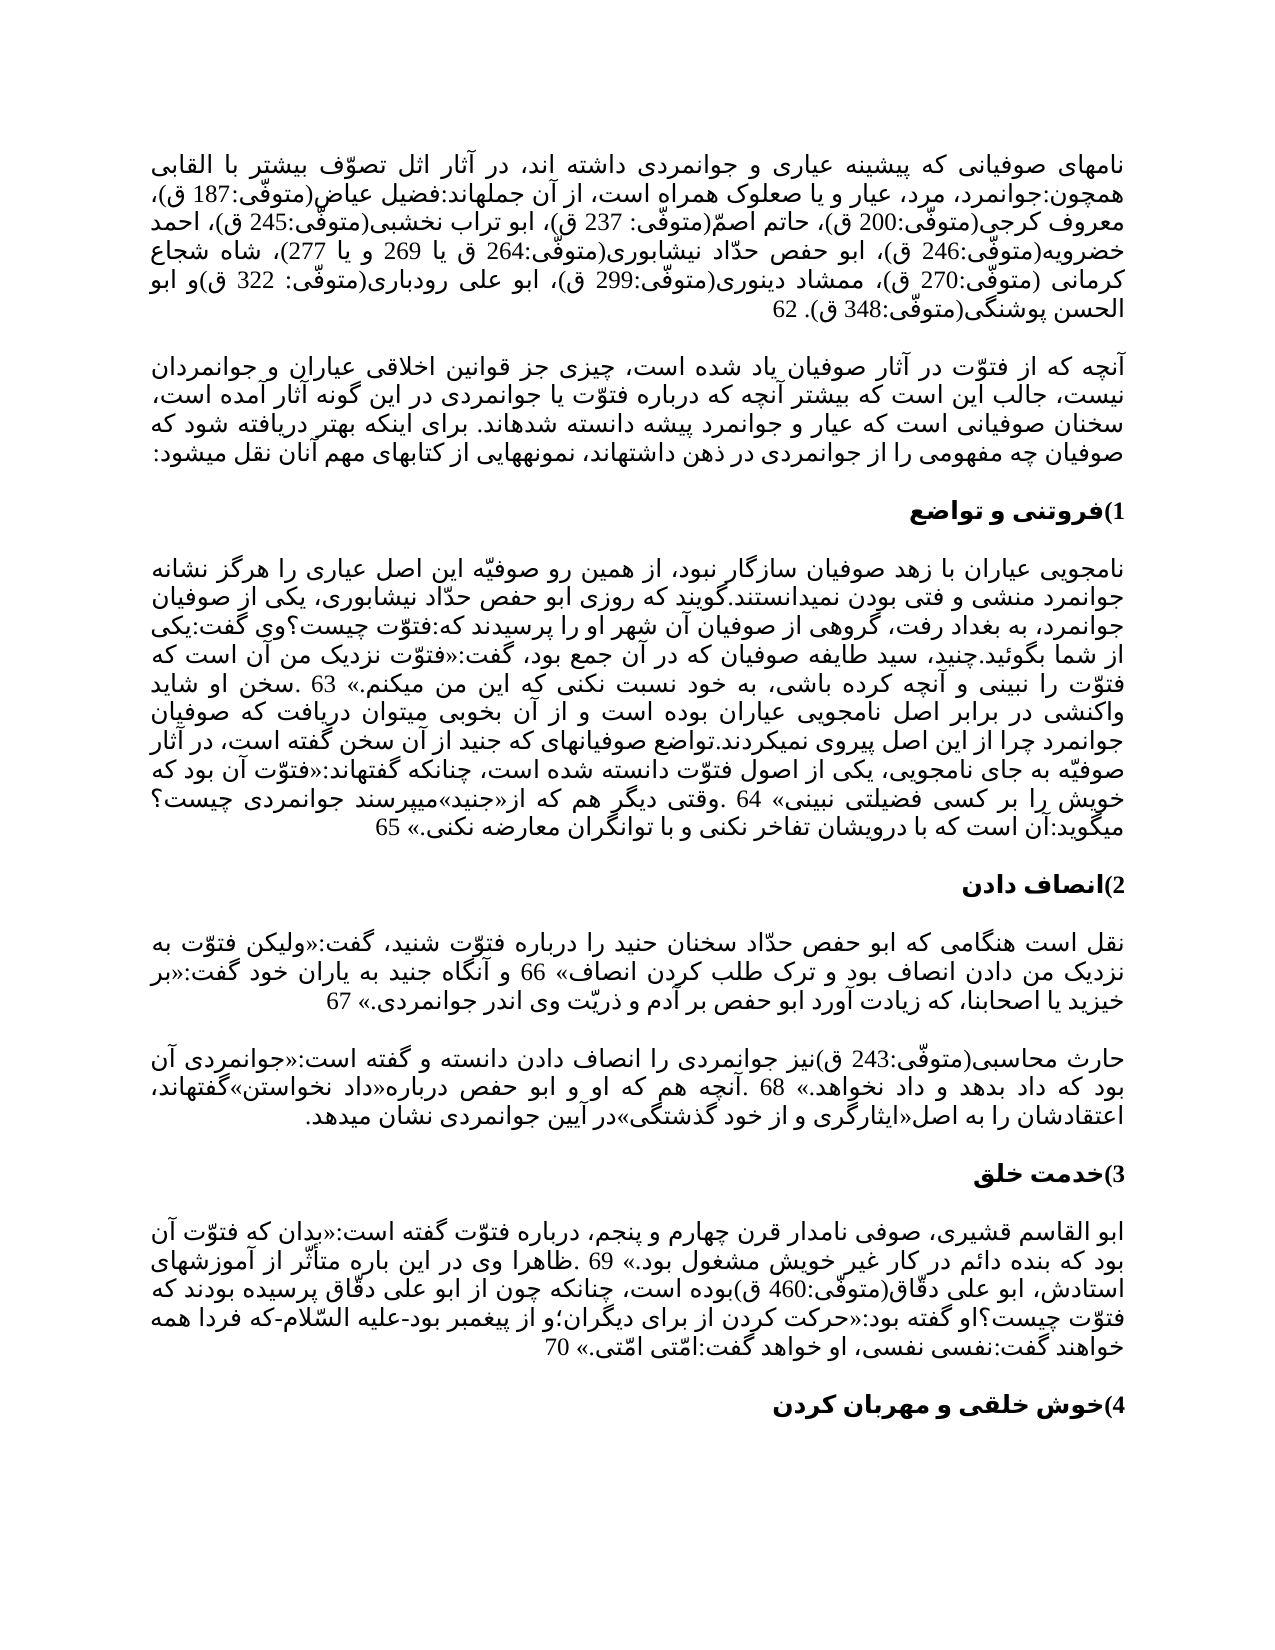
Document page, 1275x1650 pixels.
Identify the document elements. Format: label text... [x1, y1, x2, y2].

text نقل است هنگامی که ابو حفص حدّاد سخنان حنید را درباره فتوّت شنید، گفت:«ولیکن فتوّت به نزدیک من دادن انصاف بود و ترک طلب کردن انصاف» 66 و آنگاه جنید به یاران خود گفت:«بر خیزید یا اصحابنا، که زیادت آورد ابو حفص بر آدم و ذریّت وی اندر جوانمردی.» 67 [150, 928, 1125, 1014]
text نامجویی عیاران با زهد صوفیان سازگار نبود، از همین رو صوفیّه این اصل عیاری را هرگز نشانه جوانمرد منشی و فتی بودن نمی‏دانستند.گویند که روزی ابو حفص حدّاد نیشابوری، یکی از صوفیان جوانمرد، به بغداد رفت، گروهی از صوفیان آن شهر او را پرسیدند که:فتوّت چیست؟وی گفت:یکی از شما بگوئید.چنید، سید طایفه صوفیان که در آن جمع بود، گفت:«فتوّت نزدیک من آن است که فتوّت را نبینی و آنچه کرده باشی، به خود نسبت نکنی که این من می‏کنم.» 63 .سخن او شاید واکنشی در برابر اصل نامجویی عیاران بوده است و از آن بخوبی می‏توان دریافت که صوفیان جوانمرد چرا از این اصل پیروی نمی‏کردند.تواضع صوفیانه‏ای که جنید از آن سخن گفته است، در آثار صوفیّه به جای نامجویی، یکی از اصول فتوّت دانسته شده است، چنانکه گفته‏اند:«فتوّت آن بود که خویش را بر کسی فضیلتی نبینی» 64 .وقتی دیگر هم که از«جنید»می‏پرسند جوانمردی چیست؟می‏گوید:آن است که با درویشان تفاخر نکنی و با توانگران معارضه نکنی.» 65 [150, 554, 1125, 841]
text ابو القاسم قشیری، صوفی نامدار قرن چهارم و پنجم، درباره فتوّت گفته است:«بدان که فتوّت آن بود که بنده دائم در کار غیر خویش مشغول بود.» 69 .ظاهرا وی در این باره متأثّر از آموزشهای استادش، ابو علی دقّاق(متوفّی:460 ق)بوده است، چنانکه چون از ابو علی دقّاق پرسیده بودند که فتوّت چیست؟او گفته بود:«حرکت کردن از برای دیگران؛و از پیغمبر بود-علیه السّلام-که فردا همه خواهند گفت:نفسی نفسی، او خواهد گفت:امّتی امّتی.» 70 [150, 1217, 1125, 1361]
text 2)انصاف دادن [150, 870, 1125, 899]
text آنچه که از فتوّت در آثار صوفیان یاد شده است، چیزی جز قوانین اخلاقی عیاران و جوانمردان نیست، جالب این است که بیشتر آنچه که درباره فتوّت یا جوانمردی در این گونه آثار آمده است، سخنان صوفیانی است که عیار و جوانمرد پیشه دانسته شده‏اند. برای اینکه بهتر دریافته شود که صوفیان چه مفهومی را از جوانمردی در ذهن داشته‏اند، نمونه‏هایی از کتابهای مهم آنان نقل می‏شود: [150, 352, 1125, 467]
text حارث محاسبی(متوفّی:243 ق)نیز جوانمردی را انصاف دادن دانسته و گفته است:«جوانمردی آن بود که داد بدهد و داد نخواهد.» 68 .آنچه هم که او و ابو حفص درباره«داد نخواستن»گفته‏اند، اعتقادشان را به اصل«ایثارگری و از خود گذشتگی»در آیین جوانمردی نشان می‏دهد. [150, 1044, 1125, 1130]
text 3)خدمت خلق [150, 1159, 1125, 1188]
text 1)فروتنی و تواضع [150, 496, 1125, 524]
text نامهای صوفیانی که پیشینه عیاری و جوانمردی داشته اند، در آثار اثل تصوّف بیشتر با القابی همچون:جوانمرد، مرد، عیار و یا صعلوک همراه است، از آن جمله‏اند:فضیل عیاض(متوفّی:187 ق)، معروف کرجی(متوفّی:200 ق)، حاتم اصمّ(متوفّی: 237 ق)، ابو تراب نخشبی(متوفّی:245 ق)، احمد خضرویه(متوفّی:246 ق)، ابو حفص حدّاد نیشابوری(متوفّی:264 ق یا 269 و یا 277)، شاه شجاع کرمانی (متوفّی:270 ق)، ممشاد دینوری(متوفّی:299 ق)، ابو علی رودباری(متوفّی: 322 ق)و ابو الحسن پوشنگی(متوفّی:348 ق). 62 [150, 150, 1125, 322]
text 4)خوش خلقی و مهربان کردن [150, 1390, 1125, 1419]
